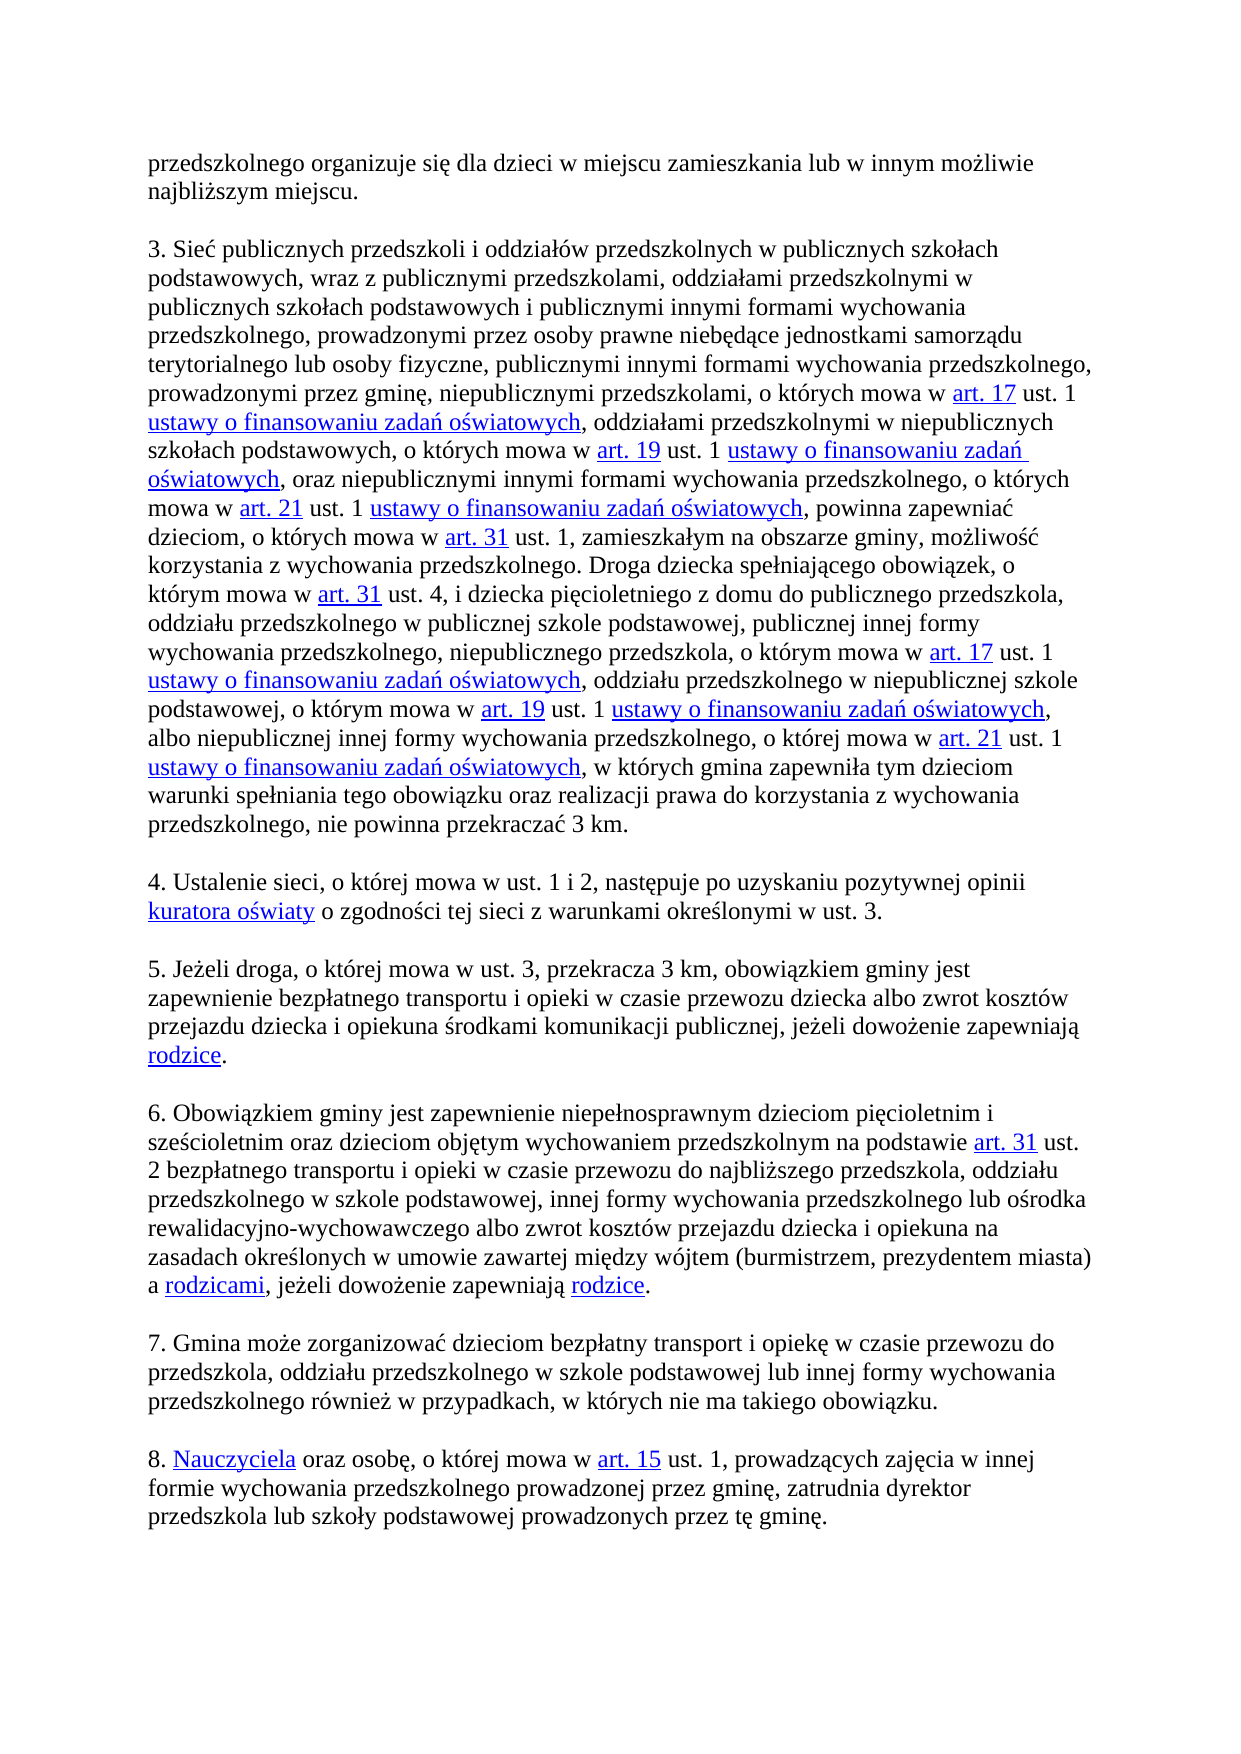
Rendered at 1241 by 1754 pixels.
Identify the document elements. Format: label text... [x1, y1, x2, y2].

text 5. Jeżeli droga, o której mowa w ust. 3, przekracza 3 km, obowiązkiem gminy jest zapewnienie bezpłatnego transportu i opieki w czasie przewozu dziecka albo zwrot kosztów przejazdu dziecka i opiekuna środkami komunikacji publicznej, jeżeli dowożenie zapewniają rodzice. [148, 954, 1093, 1069]
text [148, 148, 1093, 205]
text 3. Sieć publicznych przedszkoli i oddziałów przedszkolnych w publicznych szkołach podstawowych, wraz z publicznymi przedszkolami, oddziałami przedszkolnymi w publicznych szkołach podstawowych i publicznymi innymi formami wychowania przedszkolnego, prowadzonymi przez osoby prawne niebędące jednostkami samorządu terytorialnego lub osoby fizyczne, publicznymi innymi formami wychowania przedszkolnego, prowadzonymi przez gminę, niepublicznymi przedszkolami, o których mowa w art. 17 ust. 1 ustawy o finansowaniu zadań oświatowych, oddziałami przedszkolnymi w niepublicznych szkołach podstawowych, o których mowa w art. 19 ust. 1 ustawy o finansowaniu zadań oświatowych, oraz niepublicznymi innymi formami wychowania przedszkolnego, o których mowa w art. 21 ust. 1 ustawy o finansowaniu zadań oświatowych, powinna zapewniać dzieciom, o których mowa w art. 31 ust. 1, zamieszkałym na obszarze gminy, możliwość korzystania z wychowania przedszkolnego. Droga dziecka spełniającego obowiązek, o którym mowa w art. 31 ust. 4, i dziecka pięcioletniego z domu do publicznego przedszkola, oddziału przedszkolnego w publicznej szkole podstawowej, publicznej innej formy wychowania przedszkolnego, niepublicznego przedszkola, o którym mowa w art. 17 ust. 1 ustawy o finansowaniu zadań oświatowych, oddziału przedszkolnego w niepublicznej szkole podstawowej, o którym mowa w art. 19 ust. 1 ustawy o finansowaniu zadań oświatowych, albo niepublicznej innej formy wychowania przedszkolnego, o której mowa w art. 21 ust. 1 ustawy o finansowaniu zadań oświatowych, w których gmina zapewniła tym dzieciom warunki spełniania tego obowiązku oraz realizacji prawa do korzystania z wychowania przedszkolnego, nie powinna przekraczać 3 km. [148, 234, 1093, 838]
text 8. Nauczyciela oraz osobę, o której mowa w art. 15 ust. 1, prowadzących zajęcia w innej formie wychowania przedszkolnego prowadzonej przez gminę, zatrudnia dyrektor przedszkola lub szkoły podstawowej prowadzonych przez tę gminę. [148, 1444, 1093, 1530]
text 4. Ustalenie sieci, o której mowa w ust. 1 i 2, następuje po uzyskaniu pozytywnej opinii kuratora oświaty o zgodności tej sieci z warunkami określonymi w ust. 3. [148, 867, 1093, 925]
text 7. Gmina może zorganizować dzieciom bezpłatny transport i opiekę w czasie przewozu do przedszkola, oddziału przedszkolnego w szkole podstawowej lub innej formy wychowania przedszkolnego również w przypadkach, w których nie ma takiego obowiązku. [148, 1328, 1093, 1415]
text 6. Obowiązkiem gminy jest zapewnienie niepełnosprawnym dzieciom pięcioletnim i sześcioletnim oraz dzieciom objętym wychowaniem przedszkolnym na podstawie art. 31 ust. 2 bezpłatnego transportu i opieki w czasie przewozu do najbliższego przedszkola, oddziału przedszkolnego w szkole podstawowej, innej formy wychowania przedszkolnego lub ośrodka rewalidacyjno-wychowawczego albo zwrot kosztów przejazdu dziecka i opiekuna na zasadach określonych w umowie zawartej między wójtem (burmistrzem, prezydentem miasta) a rodzicami, jeżeli dowożenie zapewniają rodzice. [148, 1098, 1093, 1299]
